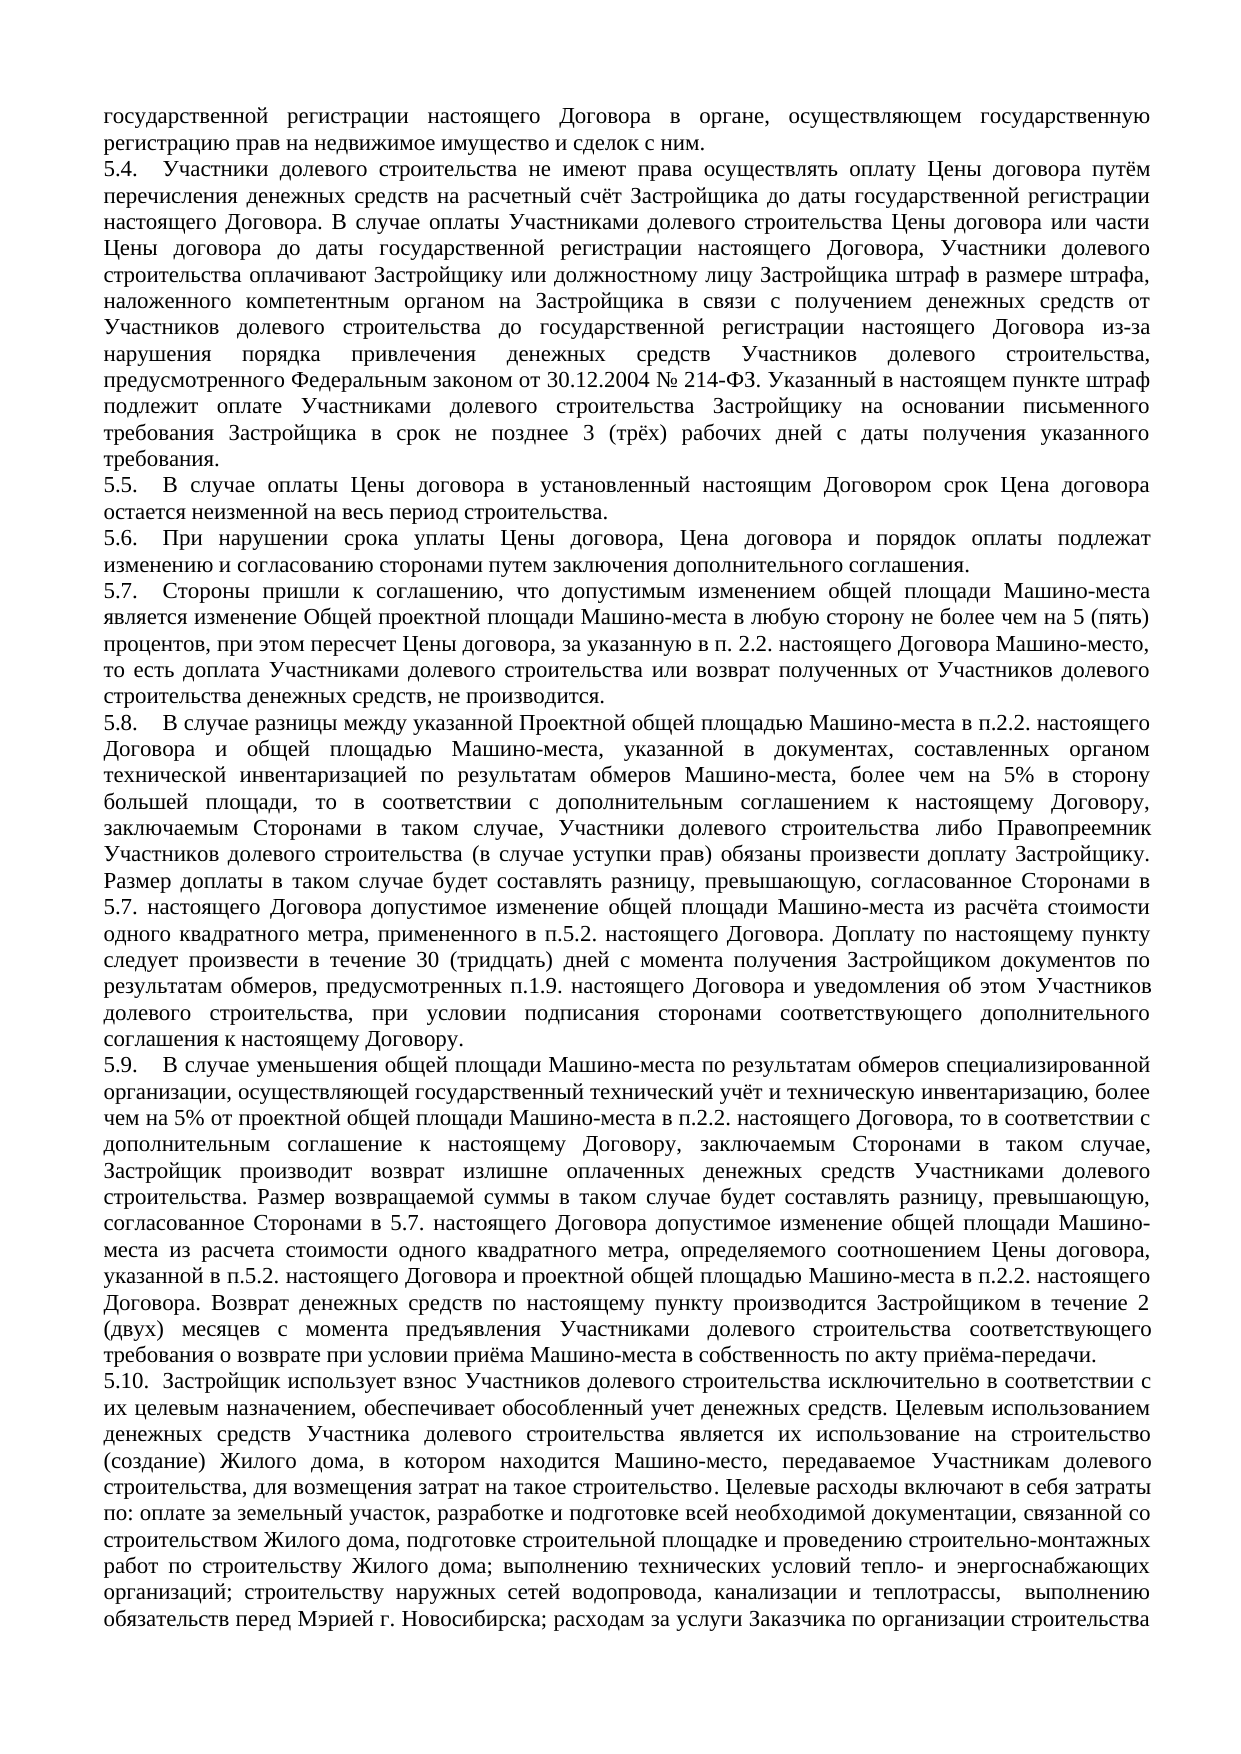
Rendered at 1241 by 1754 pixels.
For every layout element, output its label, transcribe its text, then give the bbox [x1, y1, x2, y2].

list При нарушении срока уплаты Цены договора, Цена договора и порядок оплаты подлежат изменению и согласованию сторонами путем заключения дополнительного соглашения. [103, 524, 1152, 577]
list Участники долевого строительства не имеют права осуществлять оплату Цены договора путём перечисления денежных средств на расчетный счёт Застройщика до даты государственной регистрации настоящего Договора. В случае оплаты Участниками долевого строительства Цены договора или части Цены договора до даты государственной регистрации настоящего Договора, Участники долевого строительства оплачивают Застройщику или должностному лицу Застройщика штраф в размере штрафа, наложенного компетентным органом на Застройщика в связи с получением денежных средств от Участников долевого строительства до государственной регистрации настоящего Договора из-за нарушения порядка привлечения денежных средств Участников долевого строительства, предусмотренного Федеральным законом от 30.12.2004 № 214-ФЗ. Указанный в настоящем пункте штраф подлежит оплате Участниками долевого строительства Застройщику на основании письменного требования Застройщика в срок не позднее 3 (трёх) рабочих дней с даты получения указанного требования. [103, 155, 1152, 472]
list В случае оплаты Цены договора в установленный настоящим Договором срок Цена договора остается неизменной на весь период строительства. [103, 472, 1152, 524]
list В случае разницы между указанной Проектной общей площадью Машино-места в п.2.2. настоящего Договора и общей площадью Машино-места, указанной в документах, составленных органом технической инвентаризацией по результатам обмеров Машино-места, более чем на 5% в сторону большей площади, то в соответствии с дополнительным соглашением к настоящему Договору, заключаемым Сторонами в таком случае, Участники долевого строительства либо Правопреемник Участников долевого строительства (в случае уступки прав) обязаны произвести доплату Застройщику. Размер доплаты в таком случае будет составлять разницу, превышающую, согласованное Сторонами в 5.7. настоящего Договора допустимое изменение общей площади Машино-места из расчёта стоимости одного квадратного метра, примененного в п.5.2. настоящего Договора. Доплату по настоящему пункту следует произвести в течение 30 (тридцать) дней с момента получения Застройщиком документов по результатам обмеров, предусмотренных п.1.9. настоящего Договора и уведомления об этом Участников долевого строительства, при условии подписания сторонами соответствующего дополнительного соглашения к настоящему Договору. [103, 709, 1152, 1051]
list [103, 103, 1152, 155]
list Стороны пришли к соглашению, что допустимым изменением общей площади Машино-места является изменение Общей проектной площади Машино-места в любую сторону не более чем на 5 (пять) процентов, при этом пересчет Цены договора, за указанную в п. 2.2. настоящего Договора Машино-место, то есть доплата Участниками долевого строительства или возврат полученных от Участников долевого строительства денежных средств, не производится. [103, 577, 1152, 709]
list В случае уменьшения общей площади Машино-места по результатам обмеров специализированной организации, осуществляющей государственный технический учёт и техническую инвентаризацию, более чем на 5% от проектной общей площади Машино-места в п.2.2. настоящего Договора, то в соответствии с дополнительным соглашение к настоящему Договору, заключаемым Сторонами в таком случае, Застройщик производит возврат излишне оплаченных денежных средств Участниками долевого строительства. Размер возвращаемой суммы в таком случае будет составлять разницу, превышающую, согласованное Сторонами в 5.7. настоящего Договора допустимое изменение общей площади Машино-места из расчета стоимости одного квадратного метра, определяемого соотношением Цены договора, указанной в п.5.2. настоящего Договора и проектной общей площадью Машино-места в п.2.2. настоящего Договора. Возврат денежных средств по настоящему пункту производится Застройщиком в течение 2 (двух) месяцев с момента предъявления Участниками долевого строительства соответствующего требования о возврате при условии приёма Машино-места в собственность по акту приёма-передачи. [103, 1051, 1152, 1368]
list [103, 1368, 1152, 1631]
